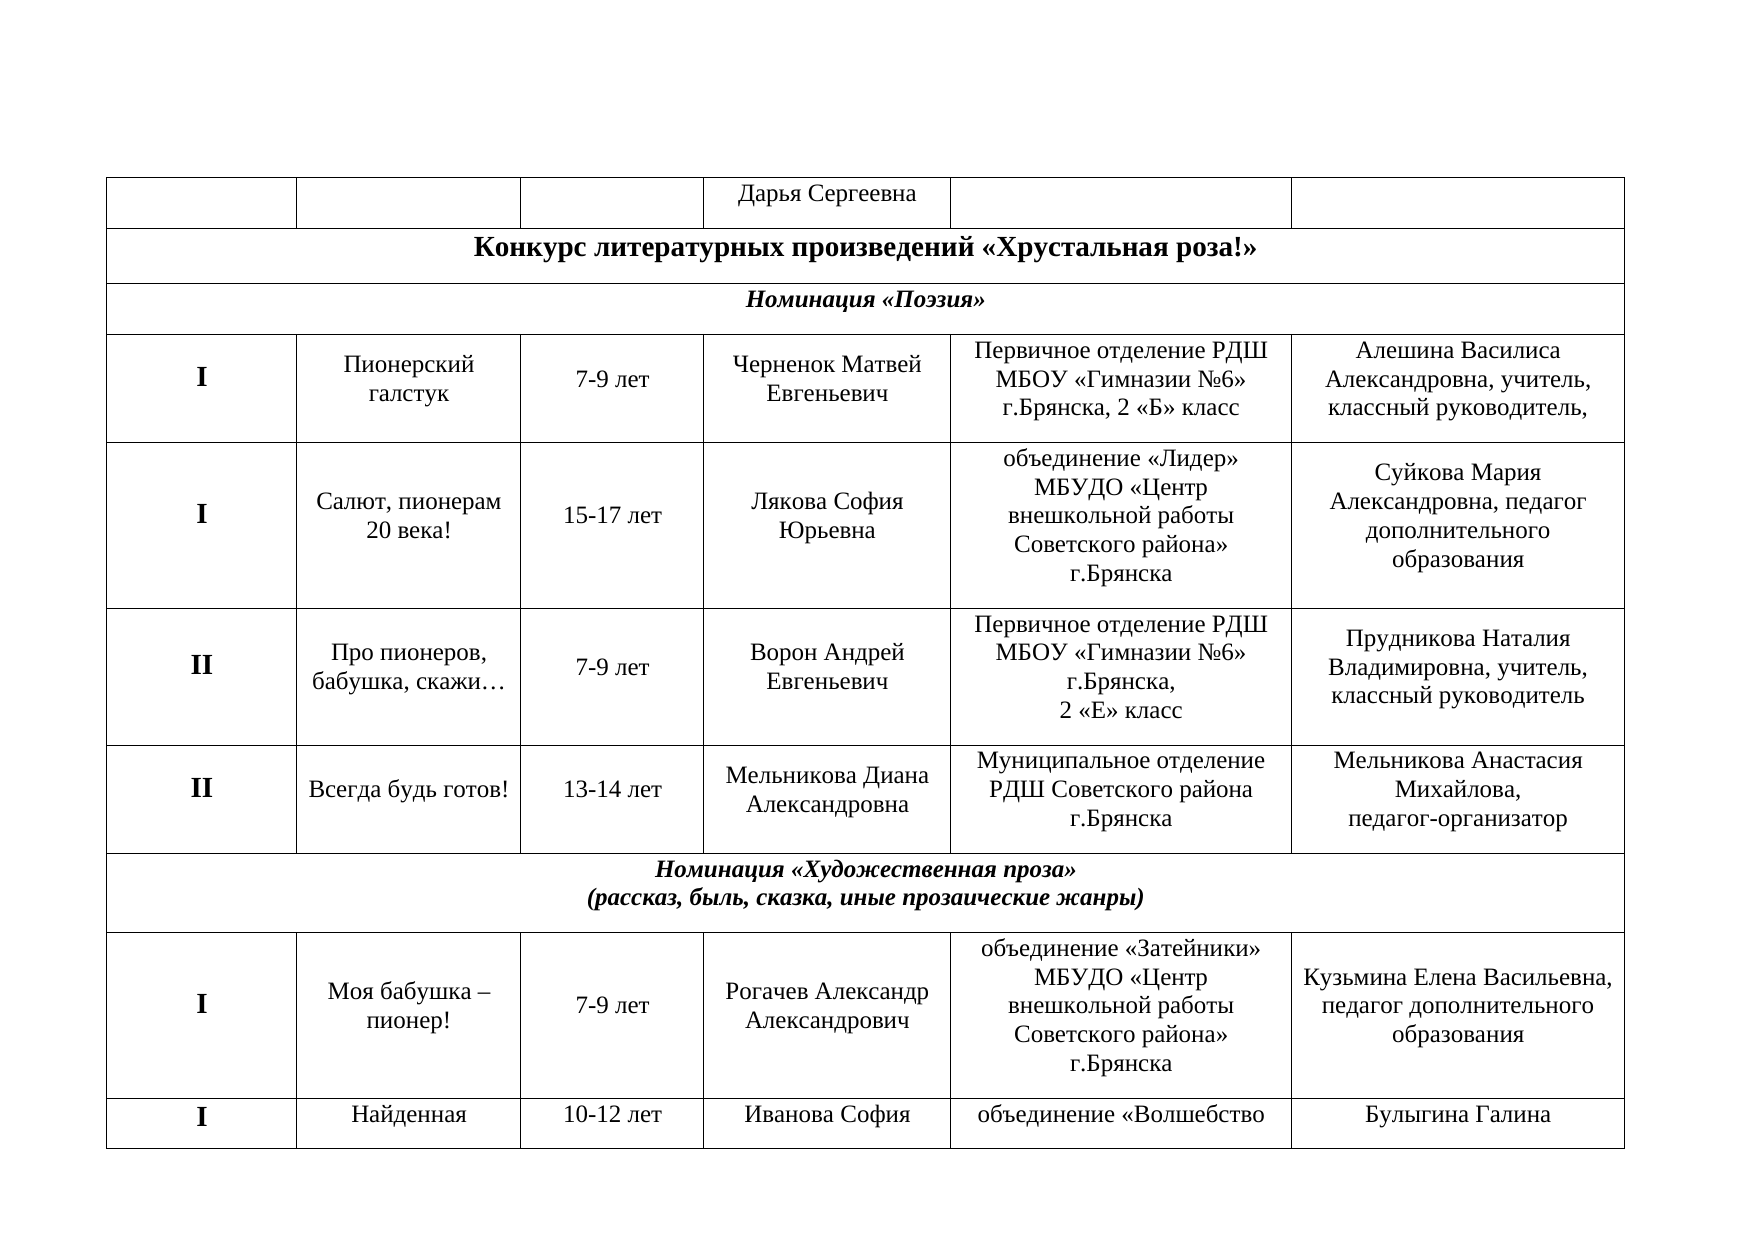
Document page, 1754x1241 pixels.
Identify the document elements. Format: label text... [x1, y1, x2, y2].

table_cell II [107, 609, 296, 744]
table_cell Первичное отделение РДШ МБОУ «Гимназии №6» г.Брянска, 2 «Б» класс [951, 335, 1291, 442]
table_cell II [107, 746, 296, 853]
table_cell 7-9 лет [521, 609, 703, 744]
table_cell Мельникова Анастасия Михайлова, педагог-организатор [1292, 746, 1624, 853]
table_cell I [107, 933, 296, 1098]
table_cell Черненок Матвей Евгеньевич [704, 335, 950, 442]
table_cell I [107, 1099, 296, 1148]
table_cell I [107, 443, 296, 608]
table_cell Алешина Василиса Александровна, учитель, классный руководитель, [1292, 335, 1624, 442]
table_cell объединение «Затейники» МБУДО «Центр внешкольной работы Советского района» г.Брянска [951, 933, 1291, 1098]
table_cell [1292, 1099, 1624, 1148]
table_cell I [107, 335, 296, 442]
table_cell Муниципальное отделение РДШ Советского района г.Брянска [951, 746, 1291, 853]
table_cell Кузьмина Елена Васильевна, педагог дополнительного образования [1292, 933, 1624, 1098]
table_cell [704, 1099, 950, 1148]
table_cell 10-12 лет [521, 1099, 703, 1148]
table_cell Первичное отделение РДШ МБОУ «Гимназии №6» г.Брянска, 2 «Е» класс [951, 609, 1291, 744]
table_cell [951, 178, 1291, 228]
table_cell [951, 1099, 1291, 1148]
table_cell объединение «Лидер» МБУДО «Центр внешкольной работы Советского района» г.Брянска [951, 443, 1291, 608]
table_cell Мельникова Диана Александровна [704, 746, 950, 853]
table_cell Найденная радость [297, 1099, 520, 1148]
table_cell Про пионеров, бабушка, скажи… [297, 609, 520, 744]
table_cell Конкурс литературных произведений «Хрустальная роза!» [107, 229, 1624, 283]
table_cell Лякова София Юрьевна [704, 443, 950, 608]
table_cell Пионерский галстук [297, 335, 520, 442]
table_cell Салют, пионерам 20 века! [297, 443, 520, 608]
table_cell 7-9 лет [521, 933, 703, 1098]
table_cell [521, 178, 703, 228]
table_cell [1292, 178, 1624, 228]
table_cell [704, 178, 950, 228]
table_cell I [107, 178, 296, 228]
table_cell 7-9 лет [521, 335, 703, 442]
table_cell Рогачев Александр Александрович [704, 933, 950, 1098]
table_cell 15-17 лет [521, 443, 703, 608]
table_cell Ворон Андрей Евгеньевич [704, 609, 950, 744]
table_cell Прудникова Наталия Владимировна, учитель, классный руководитель [1292, 609, 1624, 744]
table_cell Всегда будь готов! [297, 746, 520, 853]
table_cell Суйкова Мария Александровна, педагог дополнительного образования [1292, 443, 1624, 608]
table_cell Номинация «Художественная проза» (рассказ, быль, сказка, иные прозаические жанры) [107, 854, 1624, 932]
table_cell Номинация «Поэзия» [107, 284, 1624, 334]
table_cell Моя бабушка – пионер! [297, 933, 520, 1098]
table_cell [297, 178, 520, 228]
table_cell 13-14 лет [521, 746, 703, 853]
